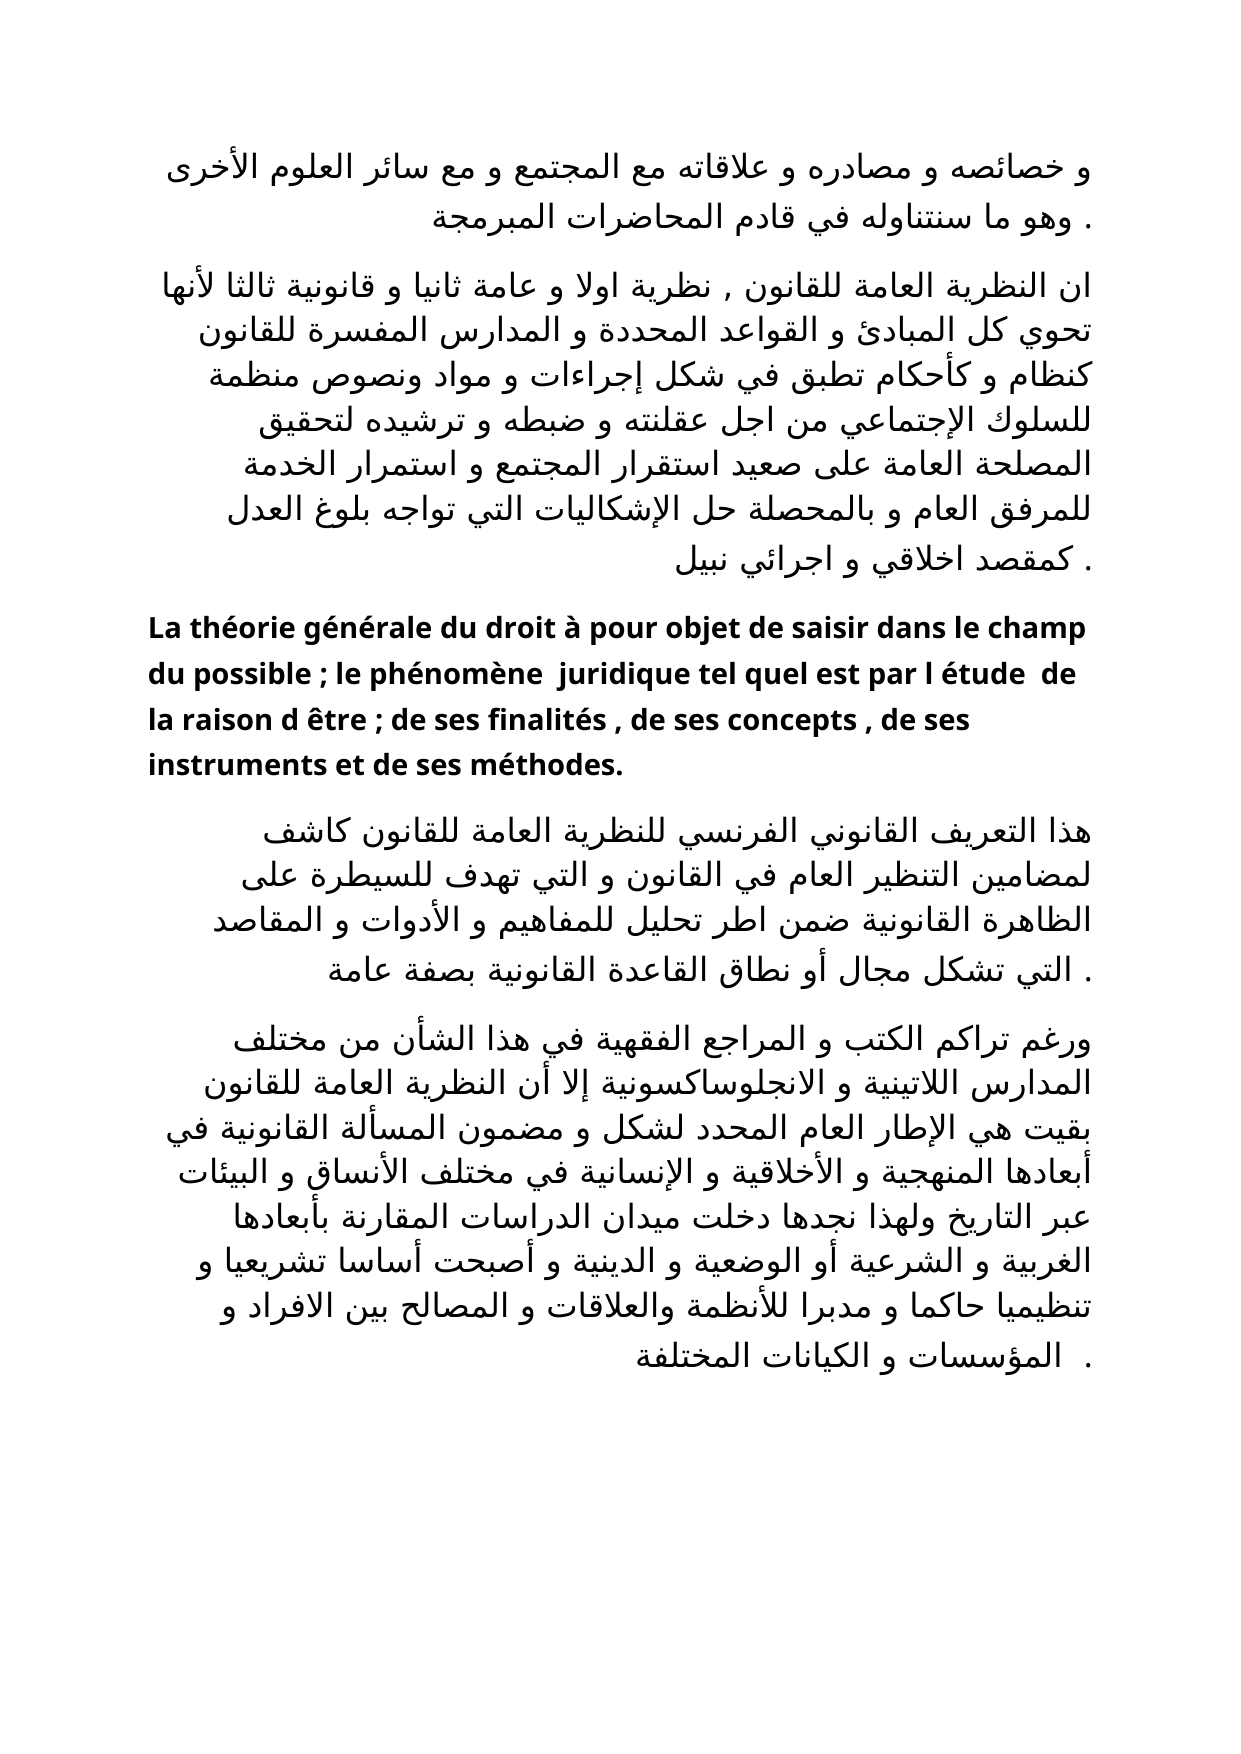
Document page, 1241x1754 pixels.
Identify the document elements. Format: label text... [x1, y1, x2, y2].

text هذا التعريف القانوني الفرنسي للنظرية العامة للقانون كاشف لمضامين التنظير العام في القانون و التي تهدف للسيطرة على الظاهرة القانونية ضمن اطر تحليل للمفاهيم و الأدوات و المقاصد التي تشكل مجال أو نطاق القاعدة القانونية بصفة عامة . [148, 811, 1093, 991]
text ورغم تراكم الكتب و المراجع الفقهية في هذا الشأن من مختلف المدارس اللاتينية و الانجلوساكسونية إلا أن النظرية العامة للقانون بقيت هي الإطار العام المحدد لشكل و مضمون المسألة القانونية في أبعادها المنهجية و الأخلاقية و الإنسانية في مختلف الأنساق و البيئات عبر التاريخ ولهذا نجدها دخلت ميدان الدراسات المقارنة بأبعادها الغربية و الشرعية أو الوضعية و الدينية و أصبحت أساسا تشريعيا و تنظيميا حاكما و مدبرا للأنظمة والعلاقات و المصالح بين الافراد و المؤسسات و الكيانات المختلفة . [148, 1019, 1093, 1377]
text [148, 148, 1093, 239]
text La théorie générale du droit à pour objet de saisir dans le champ du possible ; le phénomène juridique tel quel est par l étude de la raison d être ; de ses finalités , de ses concepts , de ses instruments et de ses méthodes. [148, 608, 1093, 784]
text ان النظرية العامة للقانون , نظرية اولا و عامة ثانيا و قانونية ثالثا لأنها تحوي كل المبادئ و القواعد المحددة و المدارس المفسرة للقانون كنظام و كأحكام تطبق في شكل إجراءات و مواد ونصوص منظمة للسلوك الإجتماعي من اجل عقلنته و ضبطه و ترشيده لتحقيق المصلحة العامة على صعيد استقرار المجتمع و استمرار الخدمة للمرفق العام و بالمحصلة حل الإشكاليات التي تواجه بلوغ العدل كمقصد اخلاقي و اجرائي نبيل . [148, 266, 1093, 580]
